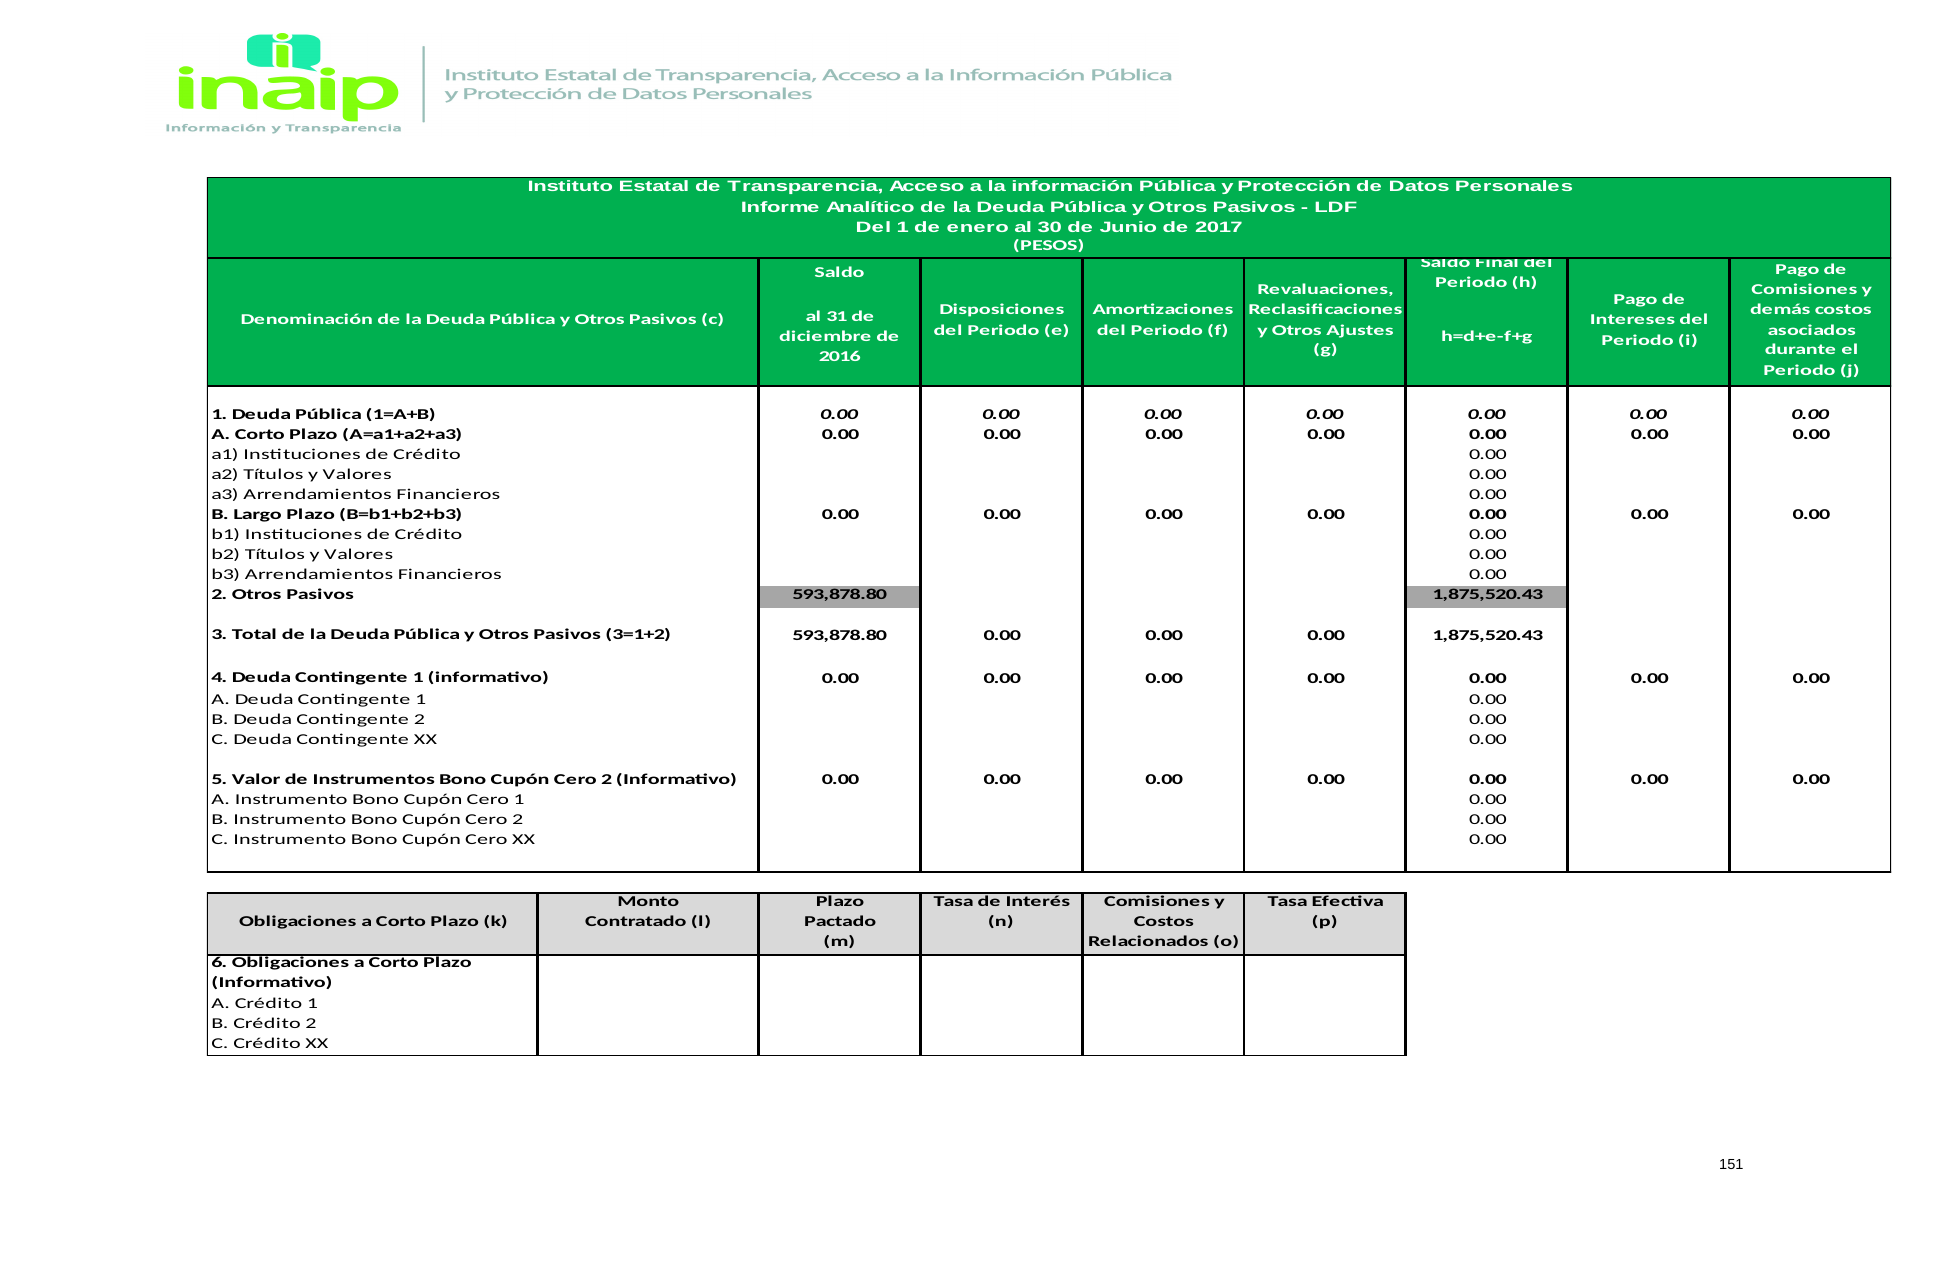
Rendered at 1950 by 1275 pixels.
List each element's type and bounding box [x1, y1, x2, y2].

picture [145, 33, 1179, 137]
